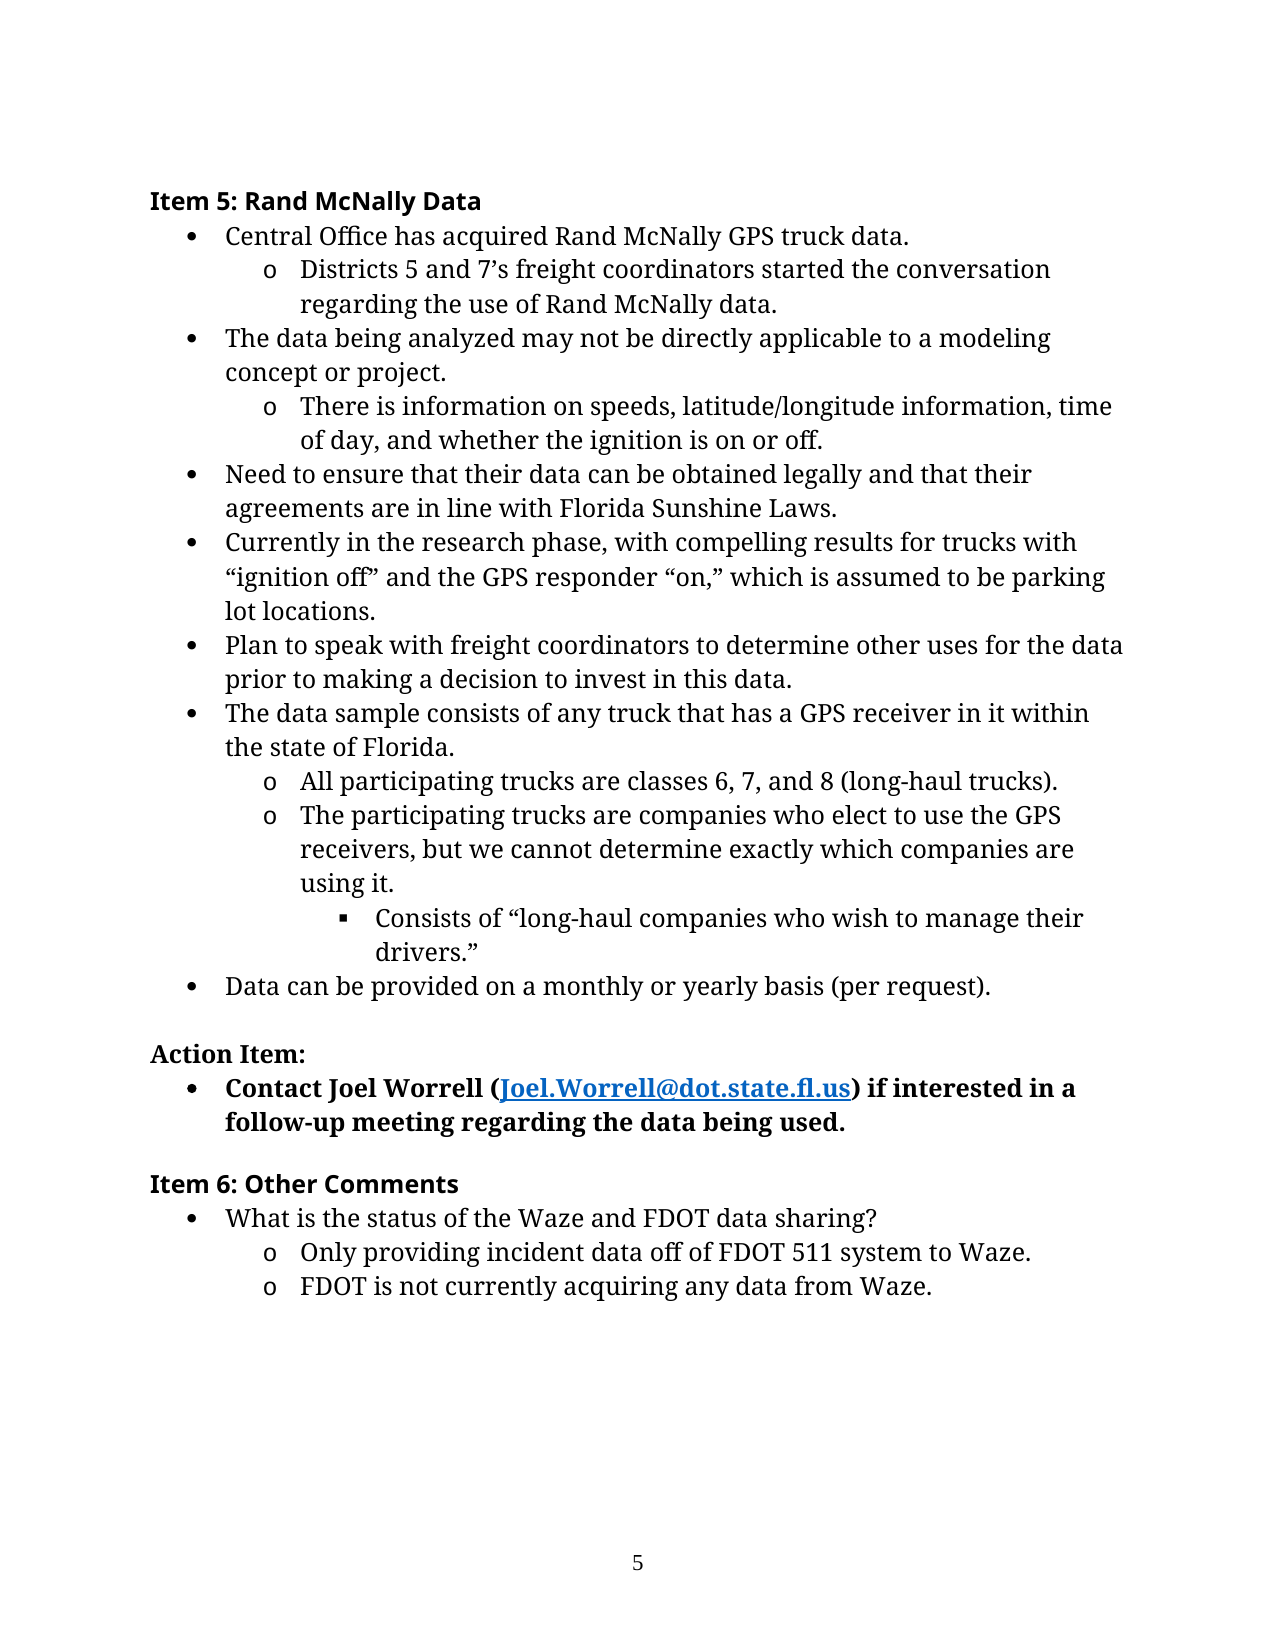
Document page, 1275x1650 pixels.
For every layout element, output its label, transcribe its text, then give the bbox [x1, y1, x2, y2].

list Only providing incident data off of FDOT 511 system to Waze. [262, 1235, 1125, 1269]
list Data can be provided on a monthly or yearly basis (per request). [187, 968, 1125, 1002]
text Action Item: [150, 1036, 1125, 1071]
subtitle Item 5: Rand McNally Data [150, 184, 1125, 218]
list Contact Joel Worrell (Joel.Worrell@dot.state.fl.us) if interested in a follow-up meeting regarding the data being used. [187, 1071, 1125, 1139]
list What is the status of the Waze and FDOT data sharing? [187, 1201, 1125, 1235]
list Currently in the research phase, with compelling results for trucks with “ignition off” and the GPS responder “on,” which is assumed to be parking lot locations. [187, 525, 1125, 627]
list Plan to speak with freight coordinators to determine other uses for the data prior to making a decision to invest in this data. [187, 627, 1125, 695]
list There is information on speeds, latitude/longitude information, time of day, and whether the ignition is on or off. [262, 389, 1125, 457]
list Consists of “long-haul companies who wish to manage their drivers.” [337, 900, 1125, 968]
list Districts 5 and 7’s freight coordinators started the conversation regarding the use of Rand McNally data. [262, 252, 1125, 321]
list All participating trucks are classes 6, 7, and 8 (long-haul trucks). [262, 763, 1125, 798]
list The data being analyzed may not be directly applicable to a modeling concept or project. [187, 321, 1125, 389]
list FDOT is not currently acquiring any data from Waze. [262, 1269, 1125, 1303]
list The participating trucks are companies who elect to use the GPS receivers, but we cannot determine exactly which companies are using it. [262, 798, 1125, 900]
list Central Office has acquired Rand McNally GPS truck data. [187, 218, 1125, 252]
list Need to ensure that their data can be obtained legally and that their agreements are in line with Florida Sunshine Laws. [187, 457, 1125, 525]
list The data sample consists of any truck that has a GPS receiver in it within the state of Florida. [187, 695, 1125, 763]
subtitle Item 6: Other Comments [150, 1167, 1125, 1201]
